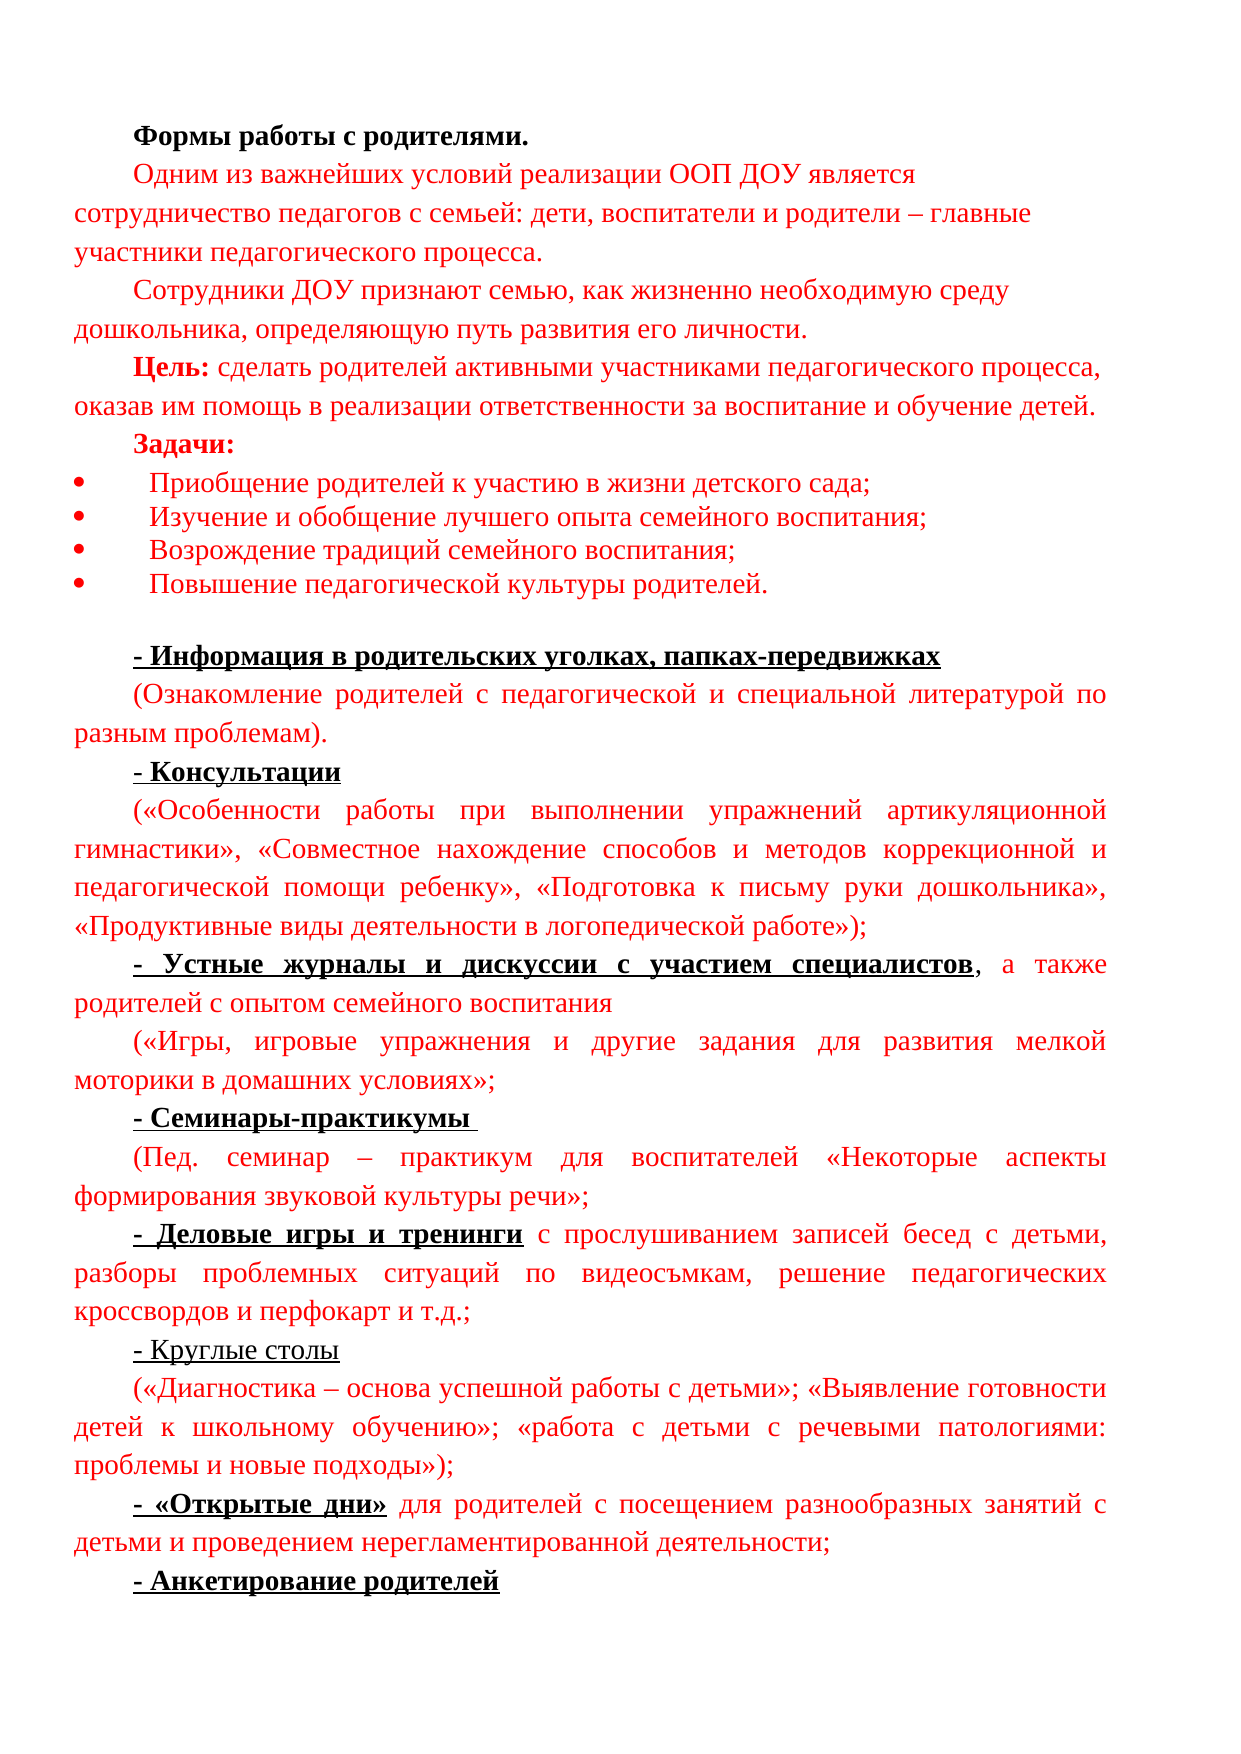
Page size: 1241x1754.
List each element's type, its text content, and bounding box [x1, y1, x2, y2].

list Повышение педагогической культуры родителей. [74, 566, 1107, 599]
text - Информация в родительских уголках, папках-передвижках [74, 638, 1107, 672]
text - Семинары-практикумы [74, 1101, 1107, 1134]
text (Пед. семинар – практикум для воспитателей «Некоторые аспекты формирования звуковой культуры речи»; [74, 1139, 1107, 1211]
list Возрождение традиций семейного воспитания; [74, 532, 1107, 566]
text (Ознакомление родителей с педагогической и специальной литературой по разным проблемам). [74, 677, 1107, 749]
text Цель: сделать родителей активными участниками педагогического процесса, оказав им помощь в реализации ответственности за воспитание и обучение детей. [74, 349, 1107, 421]
text - Консультации [74, 754, 1107, 787]
text - «Открытые дни» для родителей с посещением разнообразных занятий с детьми и проведением нерегламентированной деятельности; [74, 1486, 1107, 1558]
text Сотрудники ДОУ признают семью, как жизненно необходимую среду дошкольника, определяющую путь развития его личности. [74, 272, 1107, 344]
text Формы работы с родителями. [74, 118, 1107, 152]
text - Устные журналы и дискуссии с участием специалистов, а также родителей с опытом семейного воспитания [74, 946, 1107, 1018]
text («Диагностика – основа успешной работы с детьми»; «Выявление готовности детей к школьному обучению»; «работа с детьми с речевыми патологиями: проблемы и новые подходы»); [74, 1370, 1107, 1481]
text - Деловые игры и тренинги с прослушиванием записей бесед с детьми, разборы проблемных ситуаций по видеосъмкам, решение педагогических кроссвордов и перфокарт и т.д.; [74, 1216, 1107, 1327]
list Приобщение родителей к участию в жизни детского сада; [74, 465, 1107, 499]
text («Особенности работы при выполнении упражнений артикуляционной гимнастики», «Совместное нахождение способов и методов коррекционной и педагогической помощи ребенку», «Подготовка к письму руки дошкольника», «Продуктивные виды деятельности в логопедической работе»); [74, 792, 1107, 941]
text - Анкетирование родителей [74, 1563, 1107, 1597]
list Изучение и обобщение лучшего опыта семейного воспитания; [74, 499, 1107, 532]
text Задачи: [74, 426, 1107, 460]
text («Игры, игровые упражнения и другие задания для развития мелкой моторики в домашних условиях»; [74, 1023, 1107, 1096]
text - Круглые столы [74, 1332, 1107, 1365]
text Одним из важнейших условий реализации ООП ДОУ является сотрудничество педагогов с семьей: дети, воспитатели и родители – главные участники педагогического процесса. [74, 157, 1107, 267]
